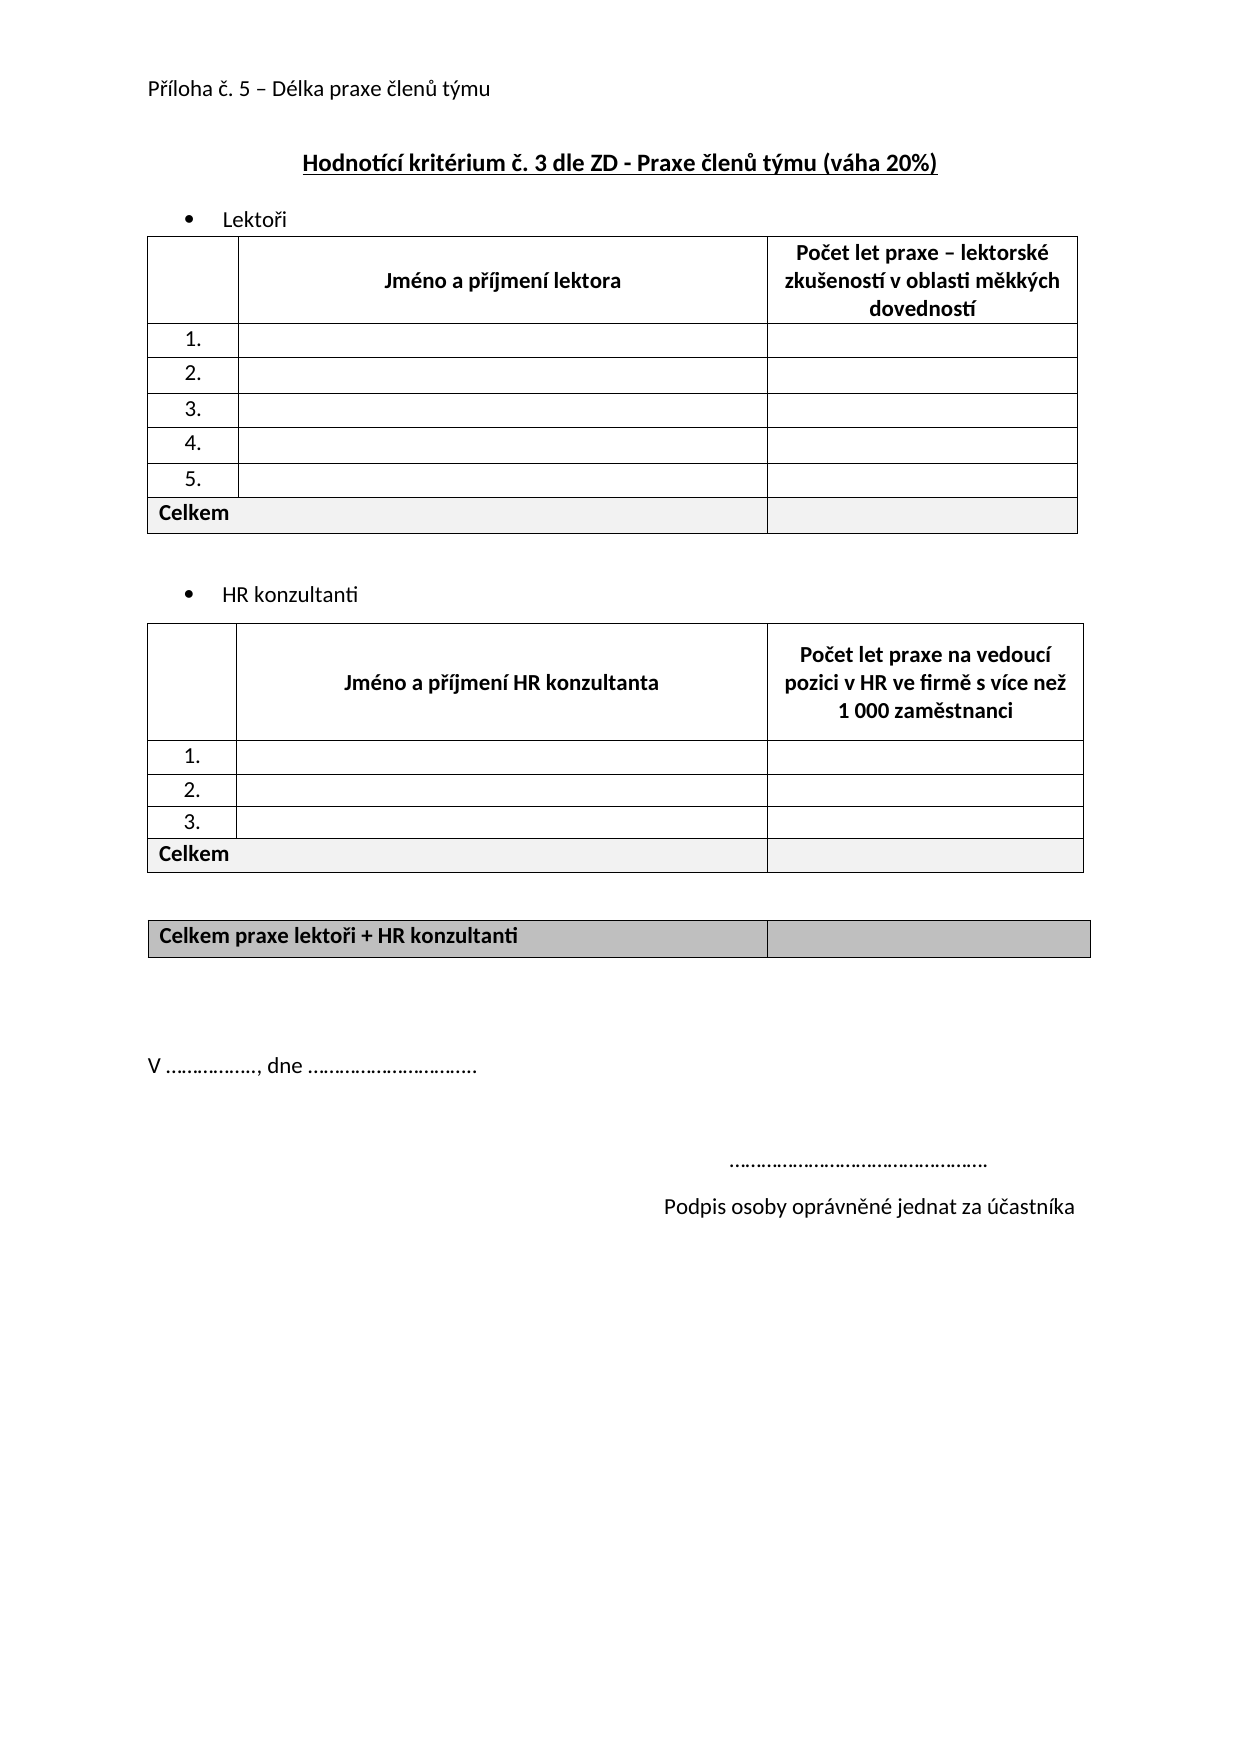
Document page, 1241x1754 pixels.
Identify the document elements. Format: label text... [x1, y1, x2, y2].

table_header [148, 237, 238, 323]
table_cell Celkem [148, 839, 767, 872]
table_cell [237, 741, 767, 774]
table_cell [768, 324, 1077, 357]
table_cell 2. [148, 775, 236, 806]
table_header Jméno a příjmení HR konzultanta [237, 624, 767, 740]
list HR konzultanti [185, 581, 1093, 609]
table_cell 3. [148, 394, 238, 427]
text Hodnotící kritérium č. 3 dle ZD - Praxe členů týmu (váha 20%) [148, 148, 1093, 178]
table_cell [768, 807, 1083, 838]
table_cell [768, 775, 1083, 806]
table_cell [768, 358, 1077, 393]
table_cell [239, 464, 767, 497]
table_cell [237, 775, 767, 806]
table_cell [239, 358, 767, 393]
table_header [768, 921, 1090, 957]
table_cell [768, 464, 1077, 497]
text Podpis osoby oprávněné jednat za účastníka [590, 1192, 1093, 1220]
table_cell [768, 428, 1077, 463]
table_cell [768, 839, 1083, 872]
table_cell [239, 394, 767, 427]
table_cell [239, 428, 767, 463]
table_cell 4. [148, 428, 238, 463]
table_header Jméno a příjmení lektora [239, 237, 767, 323]
table_header Počet let praxe – lektorské zkušeností v oblasti měkkých dovedností [768, 237, 1077, 323]
table_header [148, 624, 236, 740]
table_cell [237, 807, 767, 838]
table_cell [768, 498, 1077, 533]
table_cell [239, 324, 767, 357]
table_cell 1. [148, 324, 238, 357]
table_cell 2. [148, 358, 238, 393]
list Lektoři [185, 206, 1093, 233]
table_cell Celkem [148, 498, 767, 533]
table_header Celkem praxe lektoři + HR konzultanti [149, 921, 767, 957]
table_cell [768, 741, 1083, 774]
table_cell 1. [148, 741, 236, 774]
table_cell 3. [148, 807, 236, 838]
table_cell 5. [148, 464, 238, 497]
table_cell [768, 394, 1077, 427]
table_header Počet let praxe na vedoucí pozici v HR ve firmě s více než 1 000 zaměstnanci [768, 624, 1083, 740]
text …………………………………………. [148, 1145, 1093, 1173]
text V …………….., dne ………………………….. [148, 1051, 1093, 1079]
